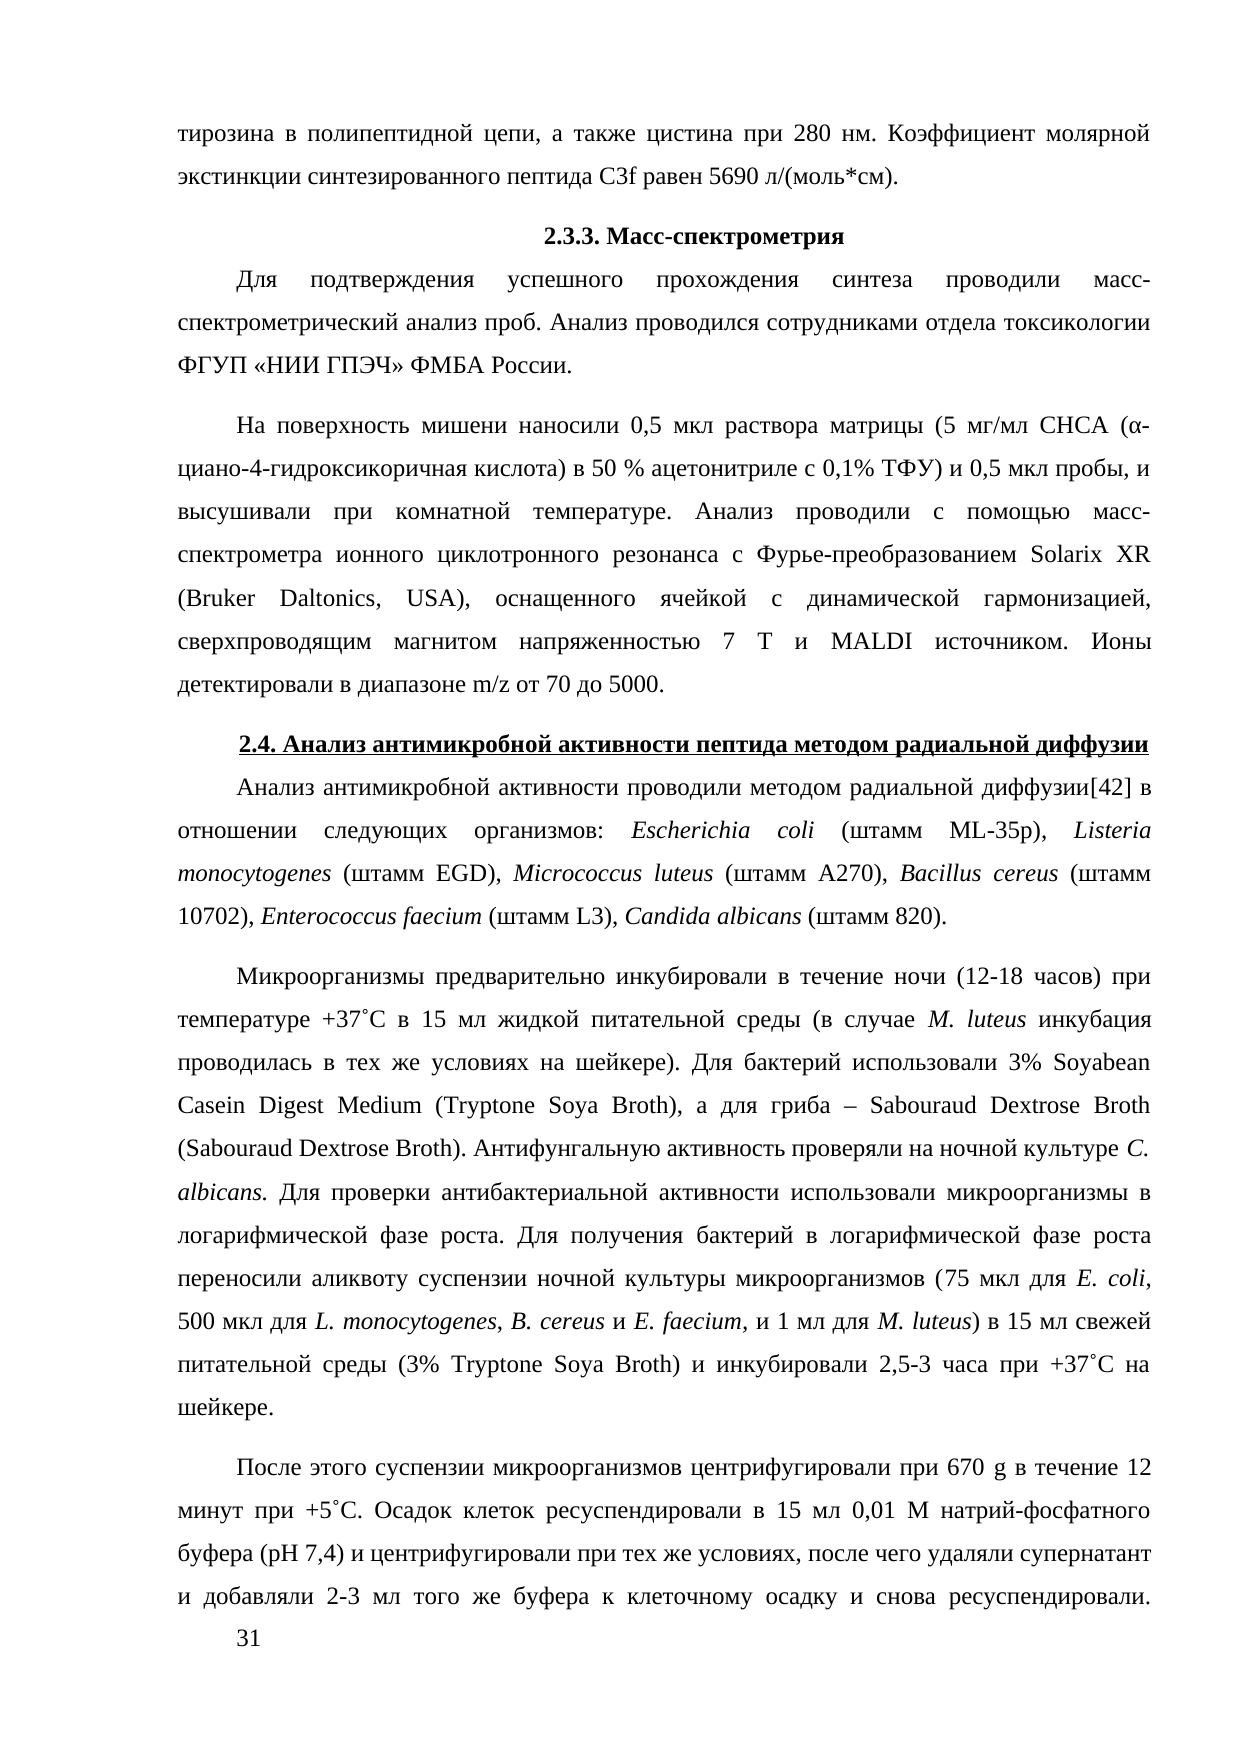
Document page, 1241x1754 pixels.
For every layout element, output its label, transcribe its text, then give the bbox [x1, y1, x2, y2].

text Анализ антимикробной активности проводили методом радиальной диффузии[42] в отношении следующих организмов: Escherichia coli (штамм ML-35p), Listeria monocytogenes (штамм EGD), Micrococcus luteus (штамм A270), Bacillus cereus (штамм 10702), Enterococcus faecium (штамм L3), Candida albicans (штамм 820). [177, 772, 1152, 930]
text На поверхность мишени наносили 0,5 мкл раствора матрицы (5 мг/мл СНСА (α-циано-4-гидроксикоричная кислота) в 50 % ацетонитриле с 0,1% ТФУ) и 0,5 мкл пробы, и высушивали при комнатной температуре. Анализ проводили с помощью масс-спектрометра ионного циклотронного резонанса с Фурье-преобразованием Solarix XR (Bruker Daltonics, USA), оснащенного ячейкой с динамической гармонизацией, сверхпроводящим магнитом напряженностью 7 Т и MALDI источником. Ионы детектировали в диапазоне m/z от 70 до 5000. [177, 410, 1152, 698]
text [177, 118, 1152, 190]
text Для подтверждения успешного прохождения синтеза проводили масс-спектрометрический анализ проб. Анализ проводился сотрудниками отдела токсикологии ФГУП «НИИ ГПЭЧ» ФМБА России. [177, 264, 1152, 379]
subtitle 2.3.3. Масс-спектрометрия [177, 221, 1152, 250]
subtitle 2.4. Анализ антимикробной активности пептида методом радиальной диффузии [177, 729, 1152, 757]
text Микроорганизмы предварительно инкубировали в течение ночи (12-18 часов) при температуре +37˚С в 15 мл жидкой питательной среды (в случае M. luteus инкубация проводилась в тех же условиях на шейкере). Для бактерий использовали 3% Soyabean Casein Digest Medium (Tryptone Soya Broth), а для гриба – Sabouraud Dextrose Broth (Sabouraud Dextrose Broth). Антифунгальную активность проверяли на ночной культуре C. albicans. Для проверки антибактериальной активности использовали микроорганизмы в логарифмической фазе роста. Для получения бактерий в логарифмической фазе роста переносили аликвоту суспензии ночной культуры микроорганизмов (75 мкл для E. coli, 500 мкл для L. monocytogenes, B. cereus и E. faecium, и 1 мл для M. luteus) в 15 мл свежей питательной среды (3% Tryptone Soya Broth) и инкубировали 2,5-3 часа при +37˚С на шейкере. [177, 961, 1152, 1421]
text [177, 1452, 1152, 1610]
